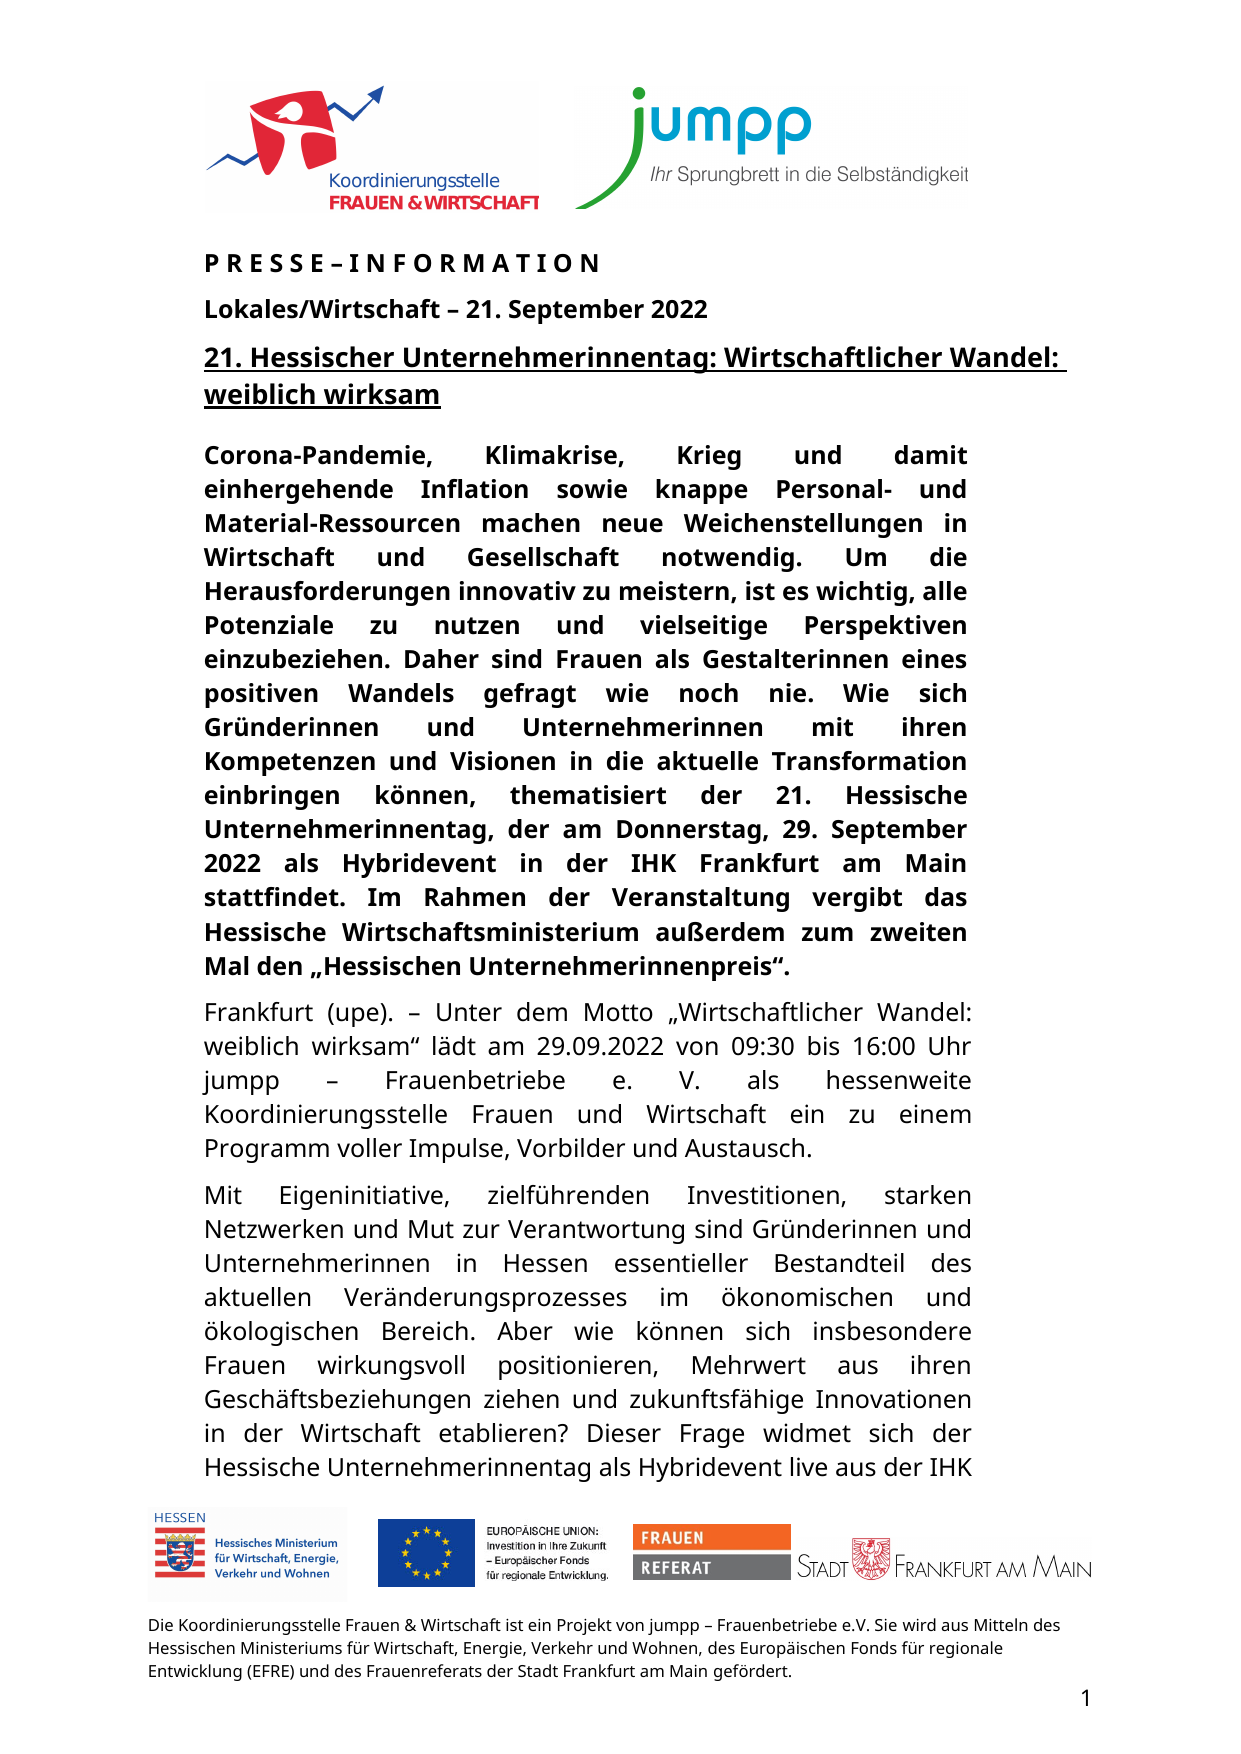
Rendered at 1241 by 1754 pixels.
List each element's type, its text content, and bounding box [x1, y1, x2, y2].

picture [147, 1507, 348, 1602]
picture [574, 86, 968, 209]
picture [378, 1519, 622, 1587]
picture [204, 81, 539, 213]
text 21. Hessischer Unternehmerinnentag: Wirtschaftlicher Wandel: weiblich wirksam [204, 338, 1093, 412]
text P R E S S E – I N F O R M A T I O N [204, 245, 1052, 279]
text Lokales/Wirtschaft – 21. September 2022 [204, 292, 1085, 326]
picture [626, 1518, 1092, 1586]
text Frankfurt (upe). – Unter dem Motto „Wirtschaftlicher Wandel: weiblich wirksam“ lädt am 29.09.2022 von 09:30 bis 16:00 Uhr jumpp – Frauenbetriebe e. V. als hessenweite Koordinierungsstelle Frauen und Wirtschaft ein zu einem Programm voller Impulse, Vorbilder und Austausch. [204, 995, 973, 1165]
text Corona-Pandemie, Klimakrise, Krieg und damit einhergehende Inflation sowie knappe Personal- und Material-Ressourcen machen neue Weichenstellungen in Wirtschaft und Gesellschaft notwendig. Um die Herausforderungen innovativ zu meistern, ist es wichtig, alle Potenziale zu nutzen und vielseitige Perspektiven einzubeziehen. Daher sind Frauen als Gestalterinnen eines positiven Wandels gefragt wie noch nie. Wie sich Gründerinnen und Unternehmerinnen mit ihren Kompetenzen und Visionen in die aktuelle Transformation einbringen können, thematisiert der 21. Hessische Unternehmerinnentag, der am Donnerstag, 29. September 2022 als Hybridevent in der IHK Frankfurt am Main stattfindet. Im Rahmen der Veranstaltung vergibt das Hessische Wirtschaftsministerium außerdem zum zweiten Mal den „Hessischen Unternehmerinnenpreis“. [204, 437, 968, 982]
